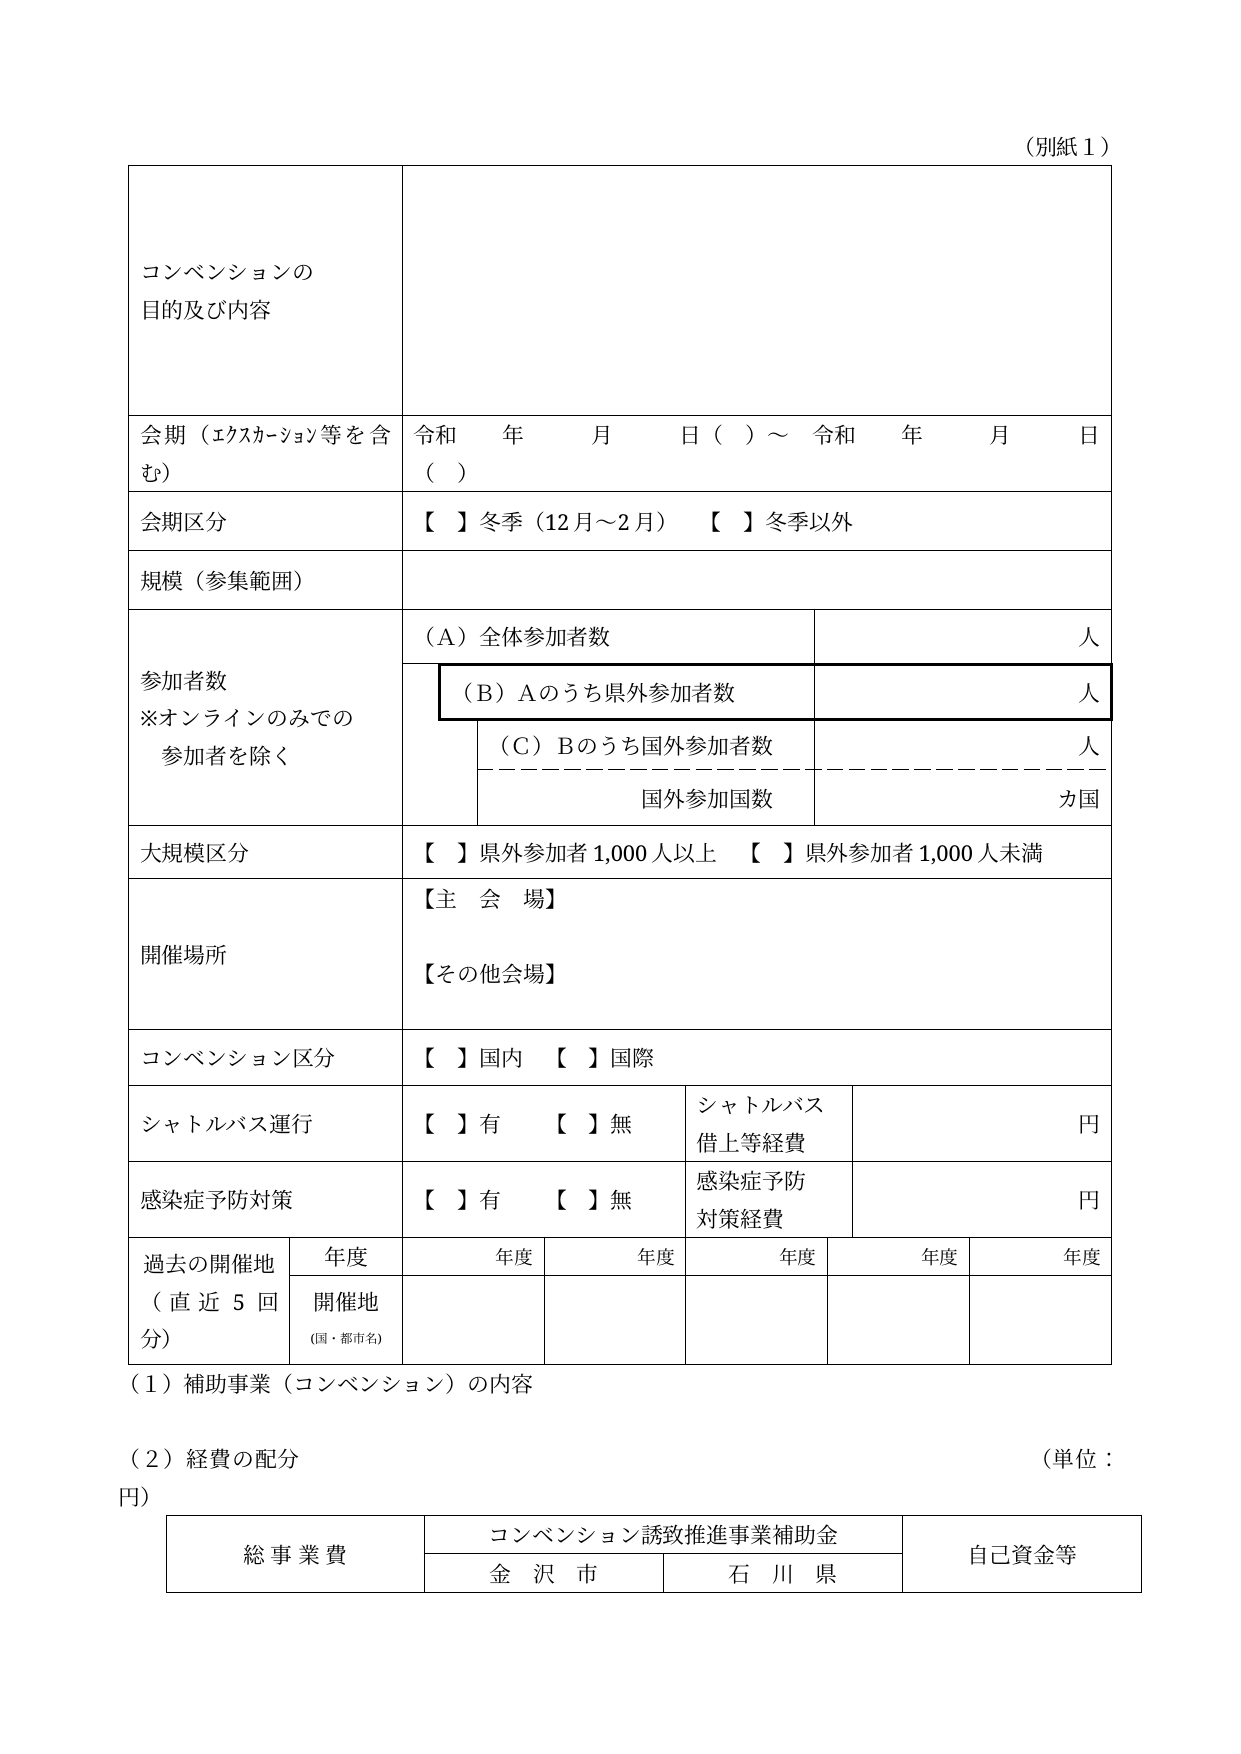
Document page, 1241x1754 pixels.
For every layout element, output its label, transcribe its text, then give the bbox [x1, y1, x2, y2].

table_cell 年度 [290, 1238, 402, 1275]
table_cell 【主 会 場】 【その他会場】 [403, 879, 1111, 1029]
table_cell 人 [815, 610, 1111, 663]
table_cell 規模（参集範囲） [129, 551, 402, 608]
table_cell 令和 年 月 日（ ）～ 令和 年 月 日（ ） [403, 416, 1111, 491]
table_cell コンベンション区分 [129, 1030, 402, 1084]
table_cell [403, 551, 1111, 608]
table_cell 参加者数 ※オンラインのみでの 参加者を除く [129, 610, 402, 825]
table_cell 会期区分 [129, 492, 402, 550]
table_cell （Ｂ）Ａのうち県外参加者数 [441, 666, 814, 718]
table_cell 感染症予防 対策経費 [686, 1162, 852, 1237]
table_cell [403, 718, 440, 825]
table_cell [403, 664, 438, 718]
table_cell 【 】有 【 】無 [403, 1086, 685, 1161]
table_cell 過去の開催地 （直近5回分） [129, 1238, 289, 1363]
table_cell [440, 721, 477, 825]
table_cell 【 】冬季（12月～2月） 【 】冬季以外 [403, 492, 1111, 550]
table_cell 年度 [686, 1238, 827, 1275]
table_cell 金 沢 市 [425, 1554, 663, 1592]
table_cell [403, 1276, 544, 1363]
table_cell 感染症予防対策 [129, 1162, 402, 1237]
table_cell 人 [815, 666, 1110, 718]
table_header 総 事 業 費 [167, 1516, 424, 1592]
text （別紙１） [118, 127, 1122, 164]
table_cell [970, 1276, 1111, 1363]
text （１）補助事業（コンベンション）の内容 [118, 1364, 1122, 1402]
text （２）経費の配分 （単位：円） [118, 1439, 1122, 1514]
table_header コンベンションの 目的及び内容 [129, 166, 402, 414]
table_cell 国外参加国数 [478, 769, 814, 825]
table_cell 円 [853, 1162, 1111, 1237]
table_cell 開催地 (国・都市名) [290, 1276, 402, 1363]
table_cell 年度 [828, 1238, 969, 1275]
table_cell 年度 [970, 1238, 1111, 1275]
table_cell 会期（ｴｸｽｶｰｼｮﾝ等を含む） [129, 416, 402, 491]
table_cell [686, 1276, 827, 1363]
table_cell 【 】国内 【 】国際 [403, 1030, 1111, 1084]
table_cell シャトルバス 借上等経費 [686, 1086, 852, 1161]
table_cell 大規模区分 [129, 826, 402, 878]
table_cell 円 [853, 1086, 1111, 1161]
table_cell [828, 1276, 969, 1363]
table_header コンベンション誘致推進事業補助金 [425, 1516, 902, 1553]
table_cell 年度 [403, 1238, 544, 1275]
table_cell 年度 [545, 1238, 685, 1275]
table_cell 人 [815, 721, 1111, 769]
table_cell シャトルバス運行 [129, 1086, 402, 1161]
table_header [403, 166, 1111, 414]
table_cell 【 】県外参加者1,000人以上 【 】県外参加者1,000人未満 [403, 826, 1111, 878]
table_cell （Ａ）全体参加者数 [403, 610, 814, 663]
table_cell カ国 [815, 769, 1111, 825]
table_cell 【 】有 【 】無 [403, 1162, 685, 1237]
table_cell 石 川 県 [664, 1554, 902, 1592]
table_cell [545, 1276, 685, 1363]
table_header 自己資金等 [903, 1516, 1141, 1592]
table_cell （Ｃ）Ｂのうち国外参加者数 [478, 721, 814, 769]
table_cell 開催場所 [129, 879, 402, 1029]
